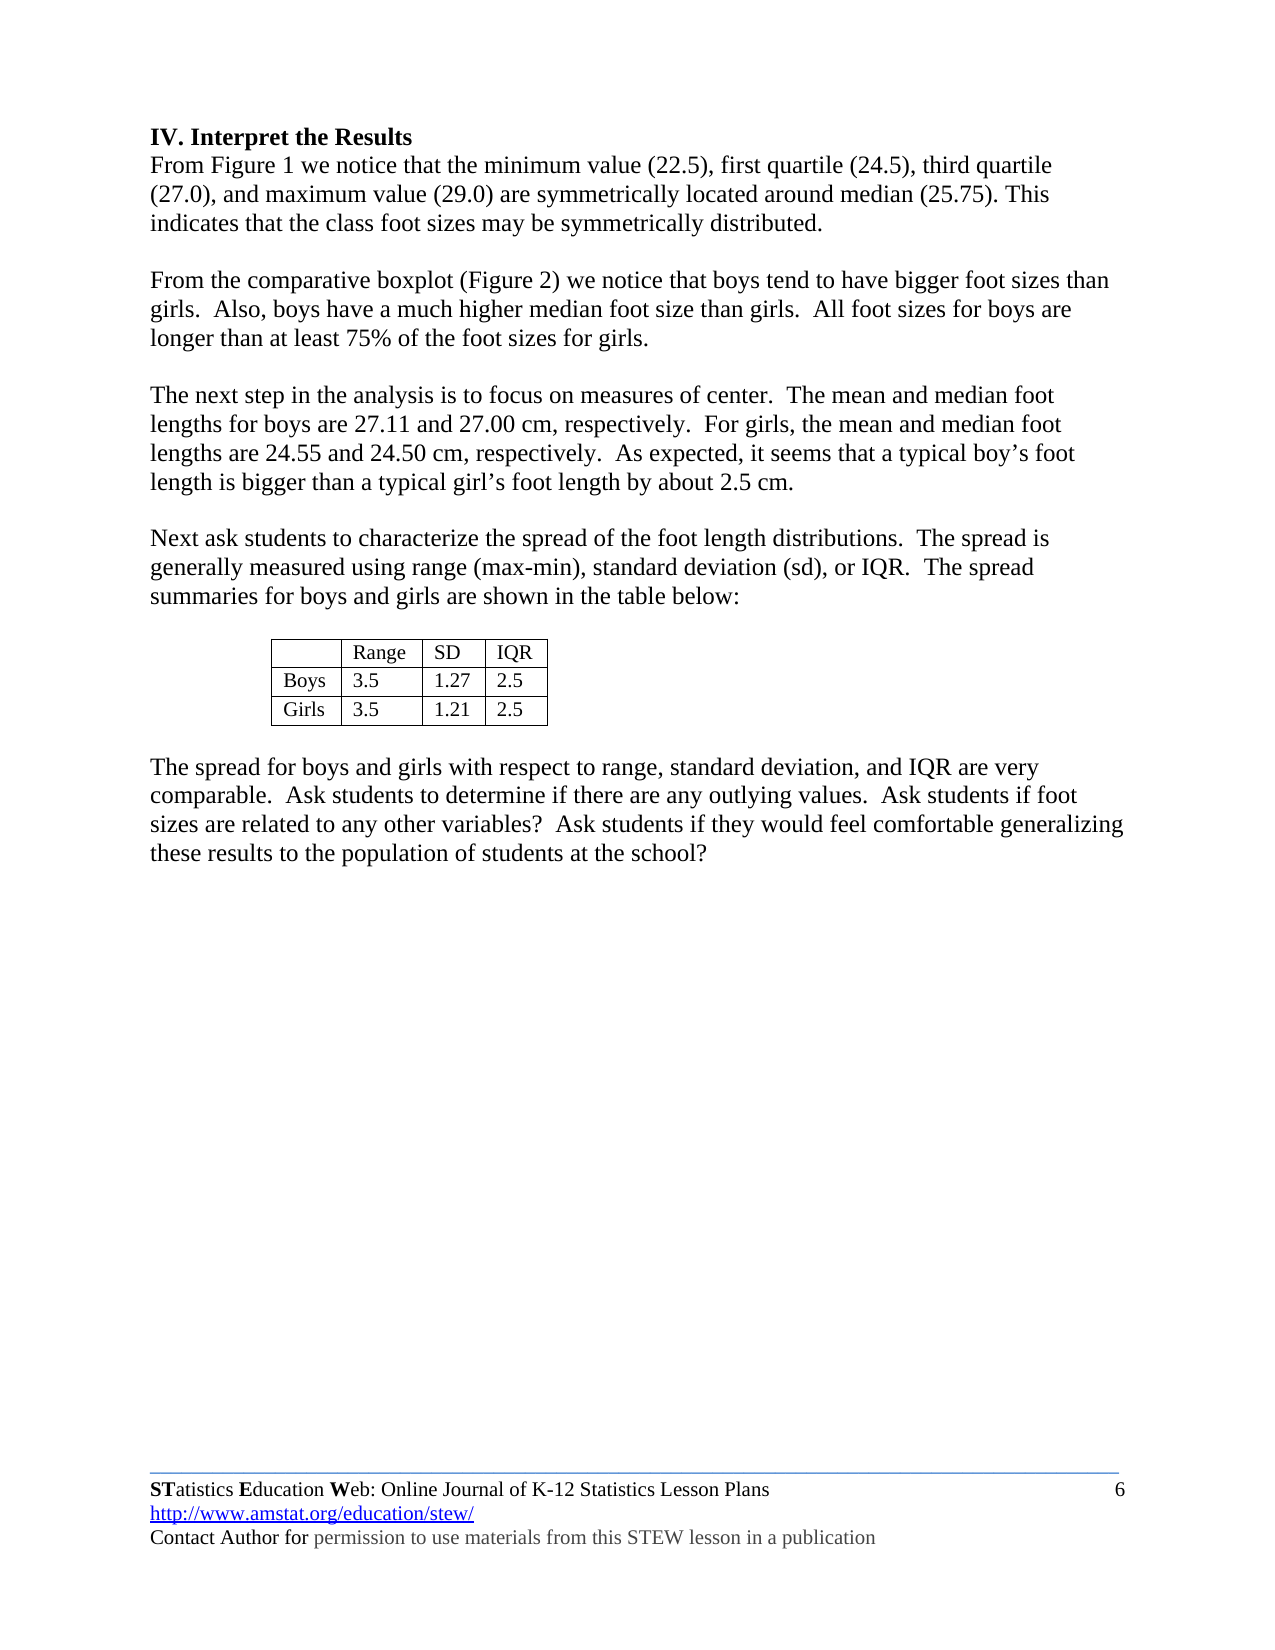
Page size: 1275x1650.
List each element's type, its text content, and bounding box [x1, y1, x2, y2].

table_cell 1.21 [423, 697, 485, 724]
table_header IQR [486, 640, 547, 667]
text Next ask students to characterize the spread of the foot length distributions. The spread is generally measured using range (max-min), standard deviation (sd), or IQR. The spread summaries for boys and girls are shown in the table below: [150, 523, 1125, 610]
table_cell 2.5 [486, 668, 547, 696]
table_cell Girls [272, 697, 341, 724]
table_cell 3.5 [342, 668, 422, 696]
text From Figure 1 we notice that the minimum value (22.5), first quartile (24.5), third quartile (27.0), and maximum value (29.0) are symmetrically located around median (25.75). This indicates that the class foot sizes may be symmetrically distributed. [150, 151, 1125, 237]
table_cell Boys [272, 668, 341, 696]
text The next step in the analysis is to focus on measures of center. The mean and median foot lengths for boys are 27.11 and 27.00 cm, respectively. For girls, the mean and median foot lengths are 24.55 and 24.50 cm, respectively. As expected, it seems that a typical boy’s foot length is bigger than a typical girl’s foot length by about 2.5 cm. [150, 381, 1125, 496]
table_header SD [423, 640, 485, 667]
table_cell 1.27 [423, 668, 485, 696]
text IV. Interpret the Results [150, 122, 1125, 151]
table_cell 2.5 [486, 697, 547, 724]
text From the comparative boxplot (Figure 2) we notice that boys tend to have bigger foot sizes than girls. Also, boys have a much higher median foot size than girls. All foot sizes for boys are longer than at least 75% of the foot sizes for girls. [150, 266, 1125, 352]
table_header Range [342, 640, 422, 667]
table_header [272, 640, 341, 667]
text The spread for boys and girls with respect to range, standard deviation, and IQR are very comparable. Ask students to determine if there are any outlying values. Ask students if foot sizes are related to any other variables? Ask students if they would feel comfortable generalizing these results to the population of students at the school? [150, 752, 1125, 867]
table_cell 3.5 [342, 697, 422, 724]
